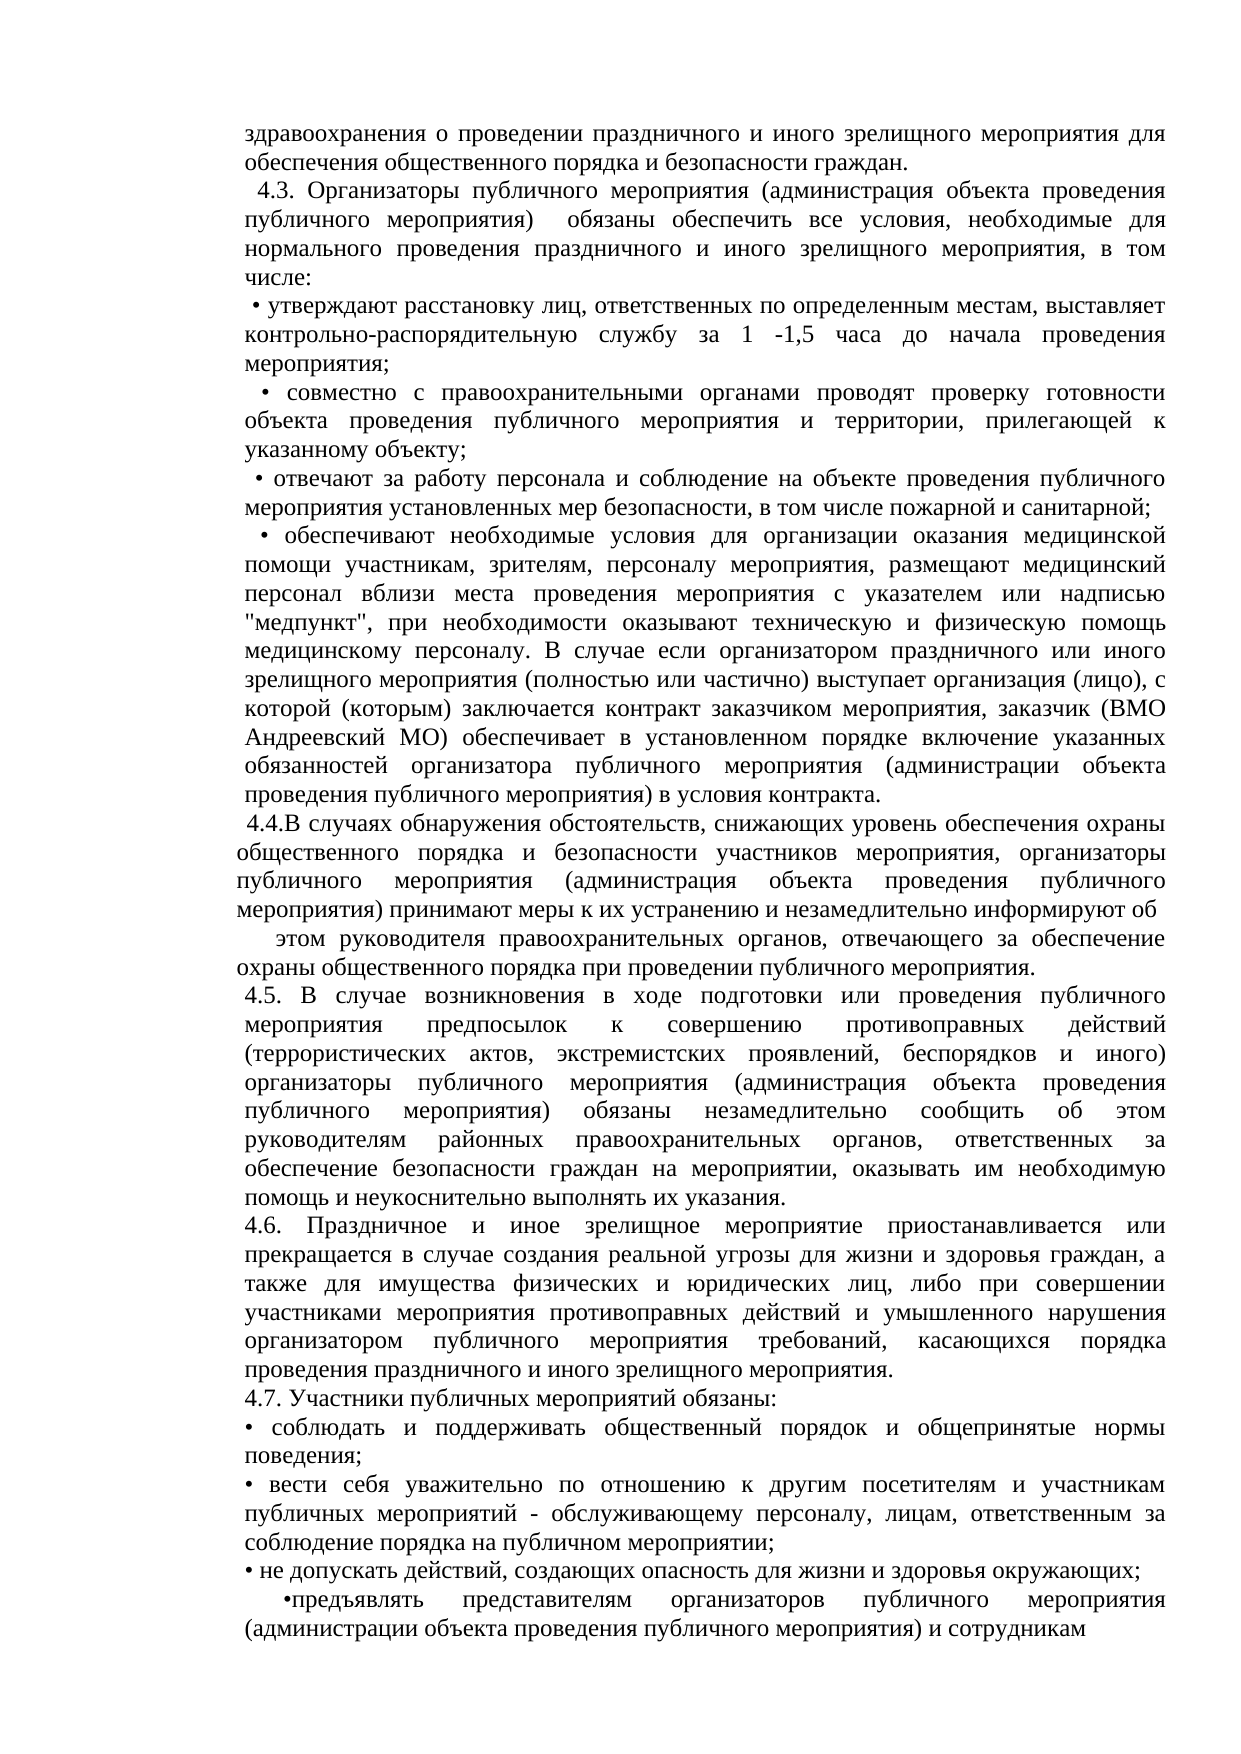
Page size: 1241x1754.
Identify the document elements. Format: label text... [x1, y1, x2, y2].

text здравоохранения о проведении праздничного и иного зрелищного мероприятия для обеспечения общественного порядка и безопасности граждан. [244, 118, 1167, 176]
text 4.3. Организаторы публичного мероприятия (администрация объекта проведения публичного мероприятия) обязаны обеспечить все условия, необходимые для нормального проведения праздничного и иного зрелищного мероприятия, в том числе: [244, 176, 1167, 291]
text • совместно с правоохранительными органами проводят проверку готовности объекта проведения публичного мероприятия и территории, прилегающей к указанному объекту; [244, 377, 1167, 463]
text •предъявлять представителям организаторов публичного мероприятия (администрации объекта проведения публичного мероприятия) и сотрудникам [244, 1584, 1167, 1642]
text • обеспечивают необходимые условия для организации оказания медицинской помощи участникам, зрителям, персоналу мероприятия, размещают медицинский персонал вблизи места проведения мероприятия с указателем или надписью "медпункт", при необходимости оказывают техническую и физическую помощь медицинскому персоналу. В случае если организатором праздничного или иного зрелищного мероприятия (полностью или частично) выступает организация (лицо), с которой (которым) заключается контракт заказчиком мероприятия, заказчик (ВМО Андреевский МО) обеспечивает в установленном порядке включение указанных обязанностей организатора публичного мероприятия (администрации объекта проведения публичного мероприятия) в условия контракта. [244, 521, 1167, 808]
text • вести себя уважительно по отношению к другим посетителям и участникам публичных мероприятий - обслуживающему персоналу, лицам, ответственным за соблюдение порядка на публичном мероприятии; [244, 1469, 1167, 1556]
text • отвечают за работу персонала и соблюдение на объекте проведения публичного мероприятия установленных мер безопасности, в том числе пожарной и санитарной; [244, 463, 1167, 521]
text 4.4.В случаях обнаружения обстоятельств, снижающих уровень обеспечения охраны общественного порядка и безопасности участников мероприятия, организаторы публичного мероприятия (администрация объекта проведения публичного мероприятия) принимают меры к их устранению и незамедлительно информируют об [207, 808, 1167, 923]
text • не допускать действий, создающих опасность для жизни и здоровья окружающих; [244, 1556, 1167, 1584]
text этом руководителя правоохранительных органов, отвечающего за обеспечение охраны общественного порядка при проведении публичного мероприятия. [207, 923, 1167, 981]
text • утверждают расстановку лиц, ответственных по определенным местам, выставляет контрольно-распорядительную службу за 1 -1,5 часа до начала проведения мероприятия; [244, 291, 1167, 377]
text 4.7. Участники публичных мероприятий обязаны: [244, 1383, 1167, 1412]
text 4.5. В случае возникновения в ходе подготовки или проведения публичного мероприятия предпосылок к совершению противоправных действий (террористических актов, экстремистских проявлений, беспорядков и иного) организаторы публичного мероприятия (администрация объекта проведения публичного мероприятия) обязаны незамедлительно сообщить об этом руководителям районных правоохранительных органов, ответственных за обеспечение безопасности граждан на мероприятии, оказывать им необходимую помощь и неукоснительно выполнять их указания. [244, 981, 1167, 1211]
text 4.6. Праздничное и иное зрелищное мероприятие приостанавливается или прекращается в случае создания реальной угрозы для жизни и здоровья граждан, а также для имущества физических и юридических лиц, либо при совершении участниками мероприятия противоправных действий и умышленного нарушения организатором публичного мероприятия требований, касающихся порядка проведения праздничного и иного зрелищного мероприятия. [244, 1211, 1167, 1383]
text • соблюдать и поддерживать общественный порядок и общепринятые нормы поведения; [244, 1412, 1167, 1469]
